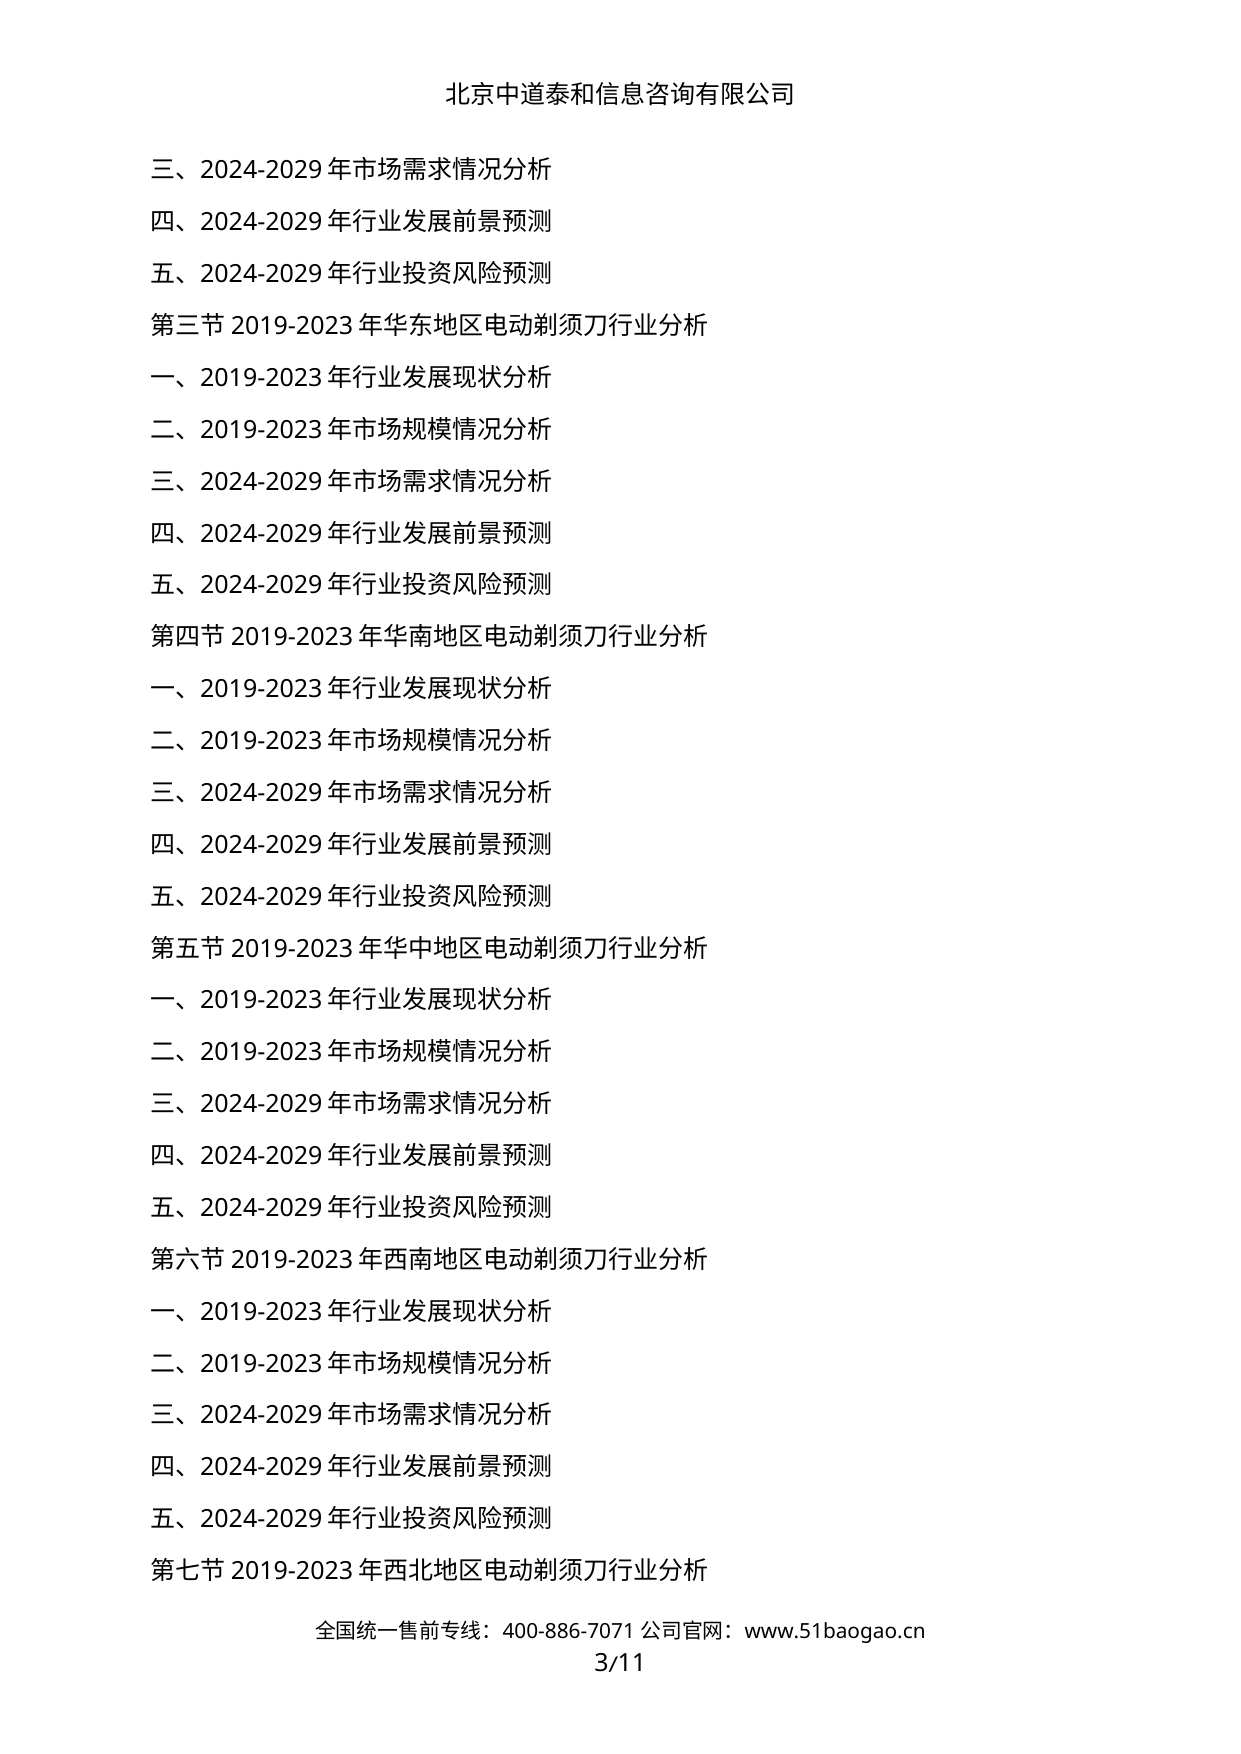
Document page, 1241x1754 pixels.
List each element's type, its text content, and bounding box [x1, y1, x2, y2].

text 三、2024-2029年市场需求情况分析 [150, 1395, 1090, 1431]
text 二、2019-2023年市场规模情况分析 [150, 721, 1090, 757]
text 第四节 2019-2023年华南地区电动剃须刀行业分析 [150, 617, 1090, 653]
text 第五节 2019-2023年华中地区电动剃须刀行业分析 [150, 928, 1090, 964]
text 第六节 2019-2023年西南地区电动剃须刀行业分析 [150, 1239, 1090, 1276]
text 三、2024-2029年市场需求情况分析 [150, 1084, 1090, 1120]
text 五、2024-2029年行业投资风险预测 [150, 876, 1090, 912]
text 一、2019-2023年行业发展现状分析 [150, 357, 1090, 394]
text 二、2019-2023年市场规模情况分析 [150, 1343, 1090, 1379]
text 五、2024-2029年行业投资风险预测 [150, 1187, 1090, 1224]
text 五、2024-2029年行业投资风险预测 [150, 1499, 1090, 1535]
text 一、2019-2023年行业发展现状分析 [150, 669, 1090, 705]
text 三、2024-2029年市场需求情况分析 [150, 461, 1090, 497]
text 四、2024-2029年行业发展前景预测 [150, 202, 1090, 238]
text 四、2024-2029年行业发展前景预测 [150, 513, 1090, 549]
text 五、2024-2029年行业投资风险预测 [150, 565, 1090, 601]
text 一、2019-2023年行业发展现状分析 [150, 1291, 1090, 1327]
text 一、2019-2023年行业发展现状分析 [150, 980, 1090, 1016]
text 五、2024-2029年行业投资风险预测 [150, 254, 1090, 290]
text 四、2024-2029年行业发展前景预测 [150, 1136, 1090, 1172]
text 第七节 2019-2023年西北地区电动剃须刀行业分析 [150, 1551, 1090, 1587]
text 三、2024-2029年市场需求情况分析 [150, 772, 1090, 809]
text 四、2024-2029年行业发展前景预测 [150, 824, 1090, 861]
text 四、2024-2029年行业发展前景预测 [150, 1447, 1090, 1483]
text 二、2019-2023年市场规模情况分析 [150, 409, 1090, 446]
text 二、2019-2023年市场规模情况分析 [150, 1032, 1090, 1068]
text 三、2024-2029年市场需求情况分析 [150, 150, 1090, 186]
text 第三节 2019-2023年华东地区电动剃须刀行业分析 [150, 306, 1090, 342]
